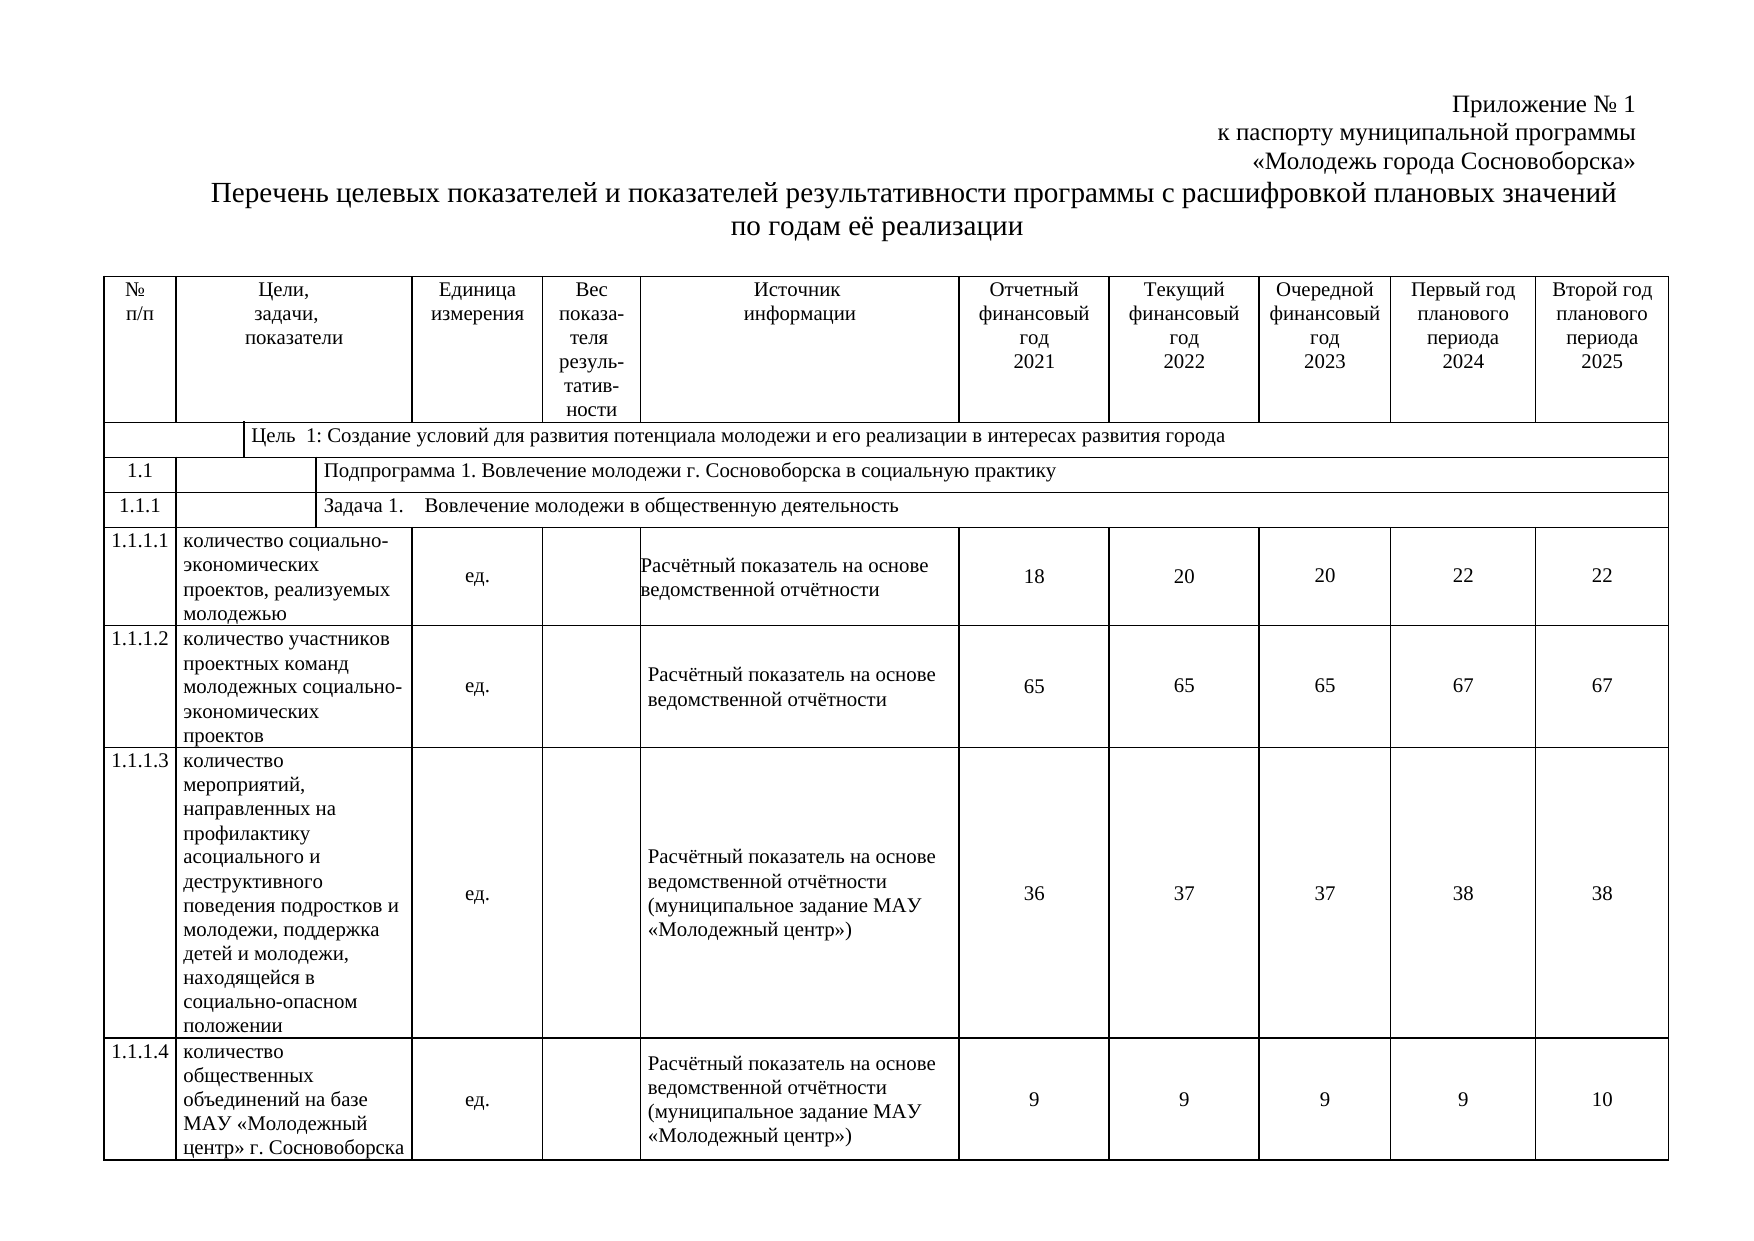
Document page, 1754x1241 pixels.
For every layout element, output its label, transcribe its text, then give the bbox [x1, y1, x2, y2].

table_cell 22 [1391, 528, 1535, 625]
table_cell 65 [960, 626, 1108, 747]
table_header Источник информации [641, 277, 958, 421]
table_cell 38 [1536, 748, 1668, 1037]
table_cell 37 [1110, 748, 1258, 1037]
text Приложение № 1 [1152, 89, 1636, 117]
table_cell ед. [413, 528, 542, 625]
table_header № п/п [105, 277, 175, 421]
table_cell 1.1.1 [105, 493, 175, 527]
table_cell ед. [413, 748, 542, 1037]
table_cell Расчётный показатель на основе ведомственной отчётности (муниципальное задание МАУ «Молодежный центр») [641, 1039, 958, 1159]
table_cell 36 [960, 748, 1108, 1037]
table_cell [177, 493, 315, 527]
table_header Вес показа-теля резуль-татив-ности [543, 277, 640, 421]
table_cell Задача 1. Вовлечение молодежи в общественную деятельность [317, 493, 1668, 527]
table_cell Подпрограмма 1. Вовлечение молодежи г. Сосновоборска в социальную практику [317, 458, 1668, 492]
table_cell 65 [1260, 626, 1390, 747]
table_header Второй год планового периода 2025 [1536, 277, 1668, 421]
table_cell Цель 1: Создание условий для развития потенциала молодежи и его реализации в интересах развития города [245, 423, 1668, 457]
table_header Цели, задачи, показатели [177, 277, 411, 421]
table_cell 18 [960, 528, 1108, 625]
table_cell 1.1.1.2 [105, 626, 175, 747]
table_cell [543, 528, 640, 625]
table_cell 22 [1536, 528, 1668, 625]
text к паспорту муниципальной программы «Молодежь города Сосновоборска» [1152, 117, 1636, 175]
table_cell [543, 1039, 640, 1159]
table_cell 1.1 [105, 458, 175, 492]
table_cell 20 [1260, 528, 1390, 625]
table_cell 9 [960, 1039, 1108, 1159]
table_cell Расчётный показатель на основе ведомственной отчётности (муниципальное задание МАУ «Молодежный центр») [641, 748, 958, 1037]
table_cell 9 [1260, 1039, 1390, 1159]
table_cell 9 [1110, 1039, 1258, 1159]
table_cell [543, 748, 640, 1037]
table_cell количество участников проектных команд молодежных социально-экономических проектов [177, 626, 411, 747]
table_cell 20 [1110, 528, 1258, 625]
table_cell 1.1.1.1 [105, 528, 175, 625]
table_cell Расчётный показатель на основе ведомственной отчётности [641, 626, 958, 747]
table_cell [105, 423, 243, 457]
table_cell [177, 458, 315, 492]
table_cell [543, 626, 640, 747]
table_cell количество социально-экономических проектов, реализуемых молодежью [177, 528, 411, 625]
table_header Отчетный финансовый год 2021 [960, 277, 1108, 421]
table_cell 65 [1110, 626, 1258, 747]
table_header Текущий финансовый год 2022 [1110, 277, 1258, 421]
table_cell 1.1.1.3 [105, 748, 175, 1037]
table_header Единица измерения [413, 277, 542, 421]
text Перечень целевых показателей и показателей результативности программы с расшифровкой плановых значений по годам её реализации [118, 175, 1636, 242]
table_cell количество мероприятий, направленных на профилактику асоциального и деструктивного поведения подростков и молодежи, поддержка детей и молодежи, находящейся в социально-опасном положении [177, 748, 411, 1037]
table_cell ед. [413, 626, 542, 747]
table_cell 67 [1391, 626, 1535, 747]
table_cell 67 [1536, 626, 1668, 747]
table_cell 10 [1536, 1039, 1668, 1159]
table_cell ед. [413, 1039, 542, 1159]
table_cell 9 [1391, 1039, 1535, 1159]
table_header Первый год планового периода 2024 [1391, 277, 1535, 421]
table_cell количество общественных объединений на базе МАУ «Молодежный центр» г. Сосновоборска [177, 1039, 411, 1159]
table_cell 37 [1260, 748, 1390, 1037]
table_header Очередной финансовый год 2023 [1260, 277, 1390, 421]
table_cell 1.1.1.4 [105, 1039, 175, 1159]
table_cell 38 [1391, 748, 1535, 1037]
table_cell Расчётный показатель на основе ведомственной отчётности [641, 528, 958, 625]
